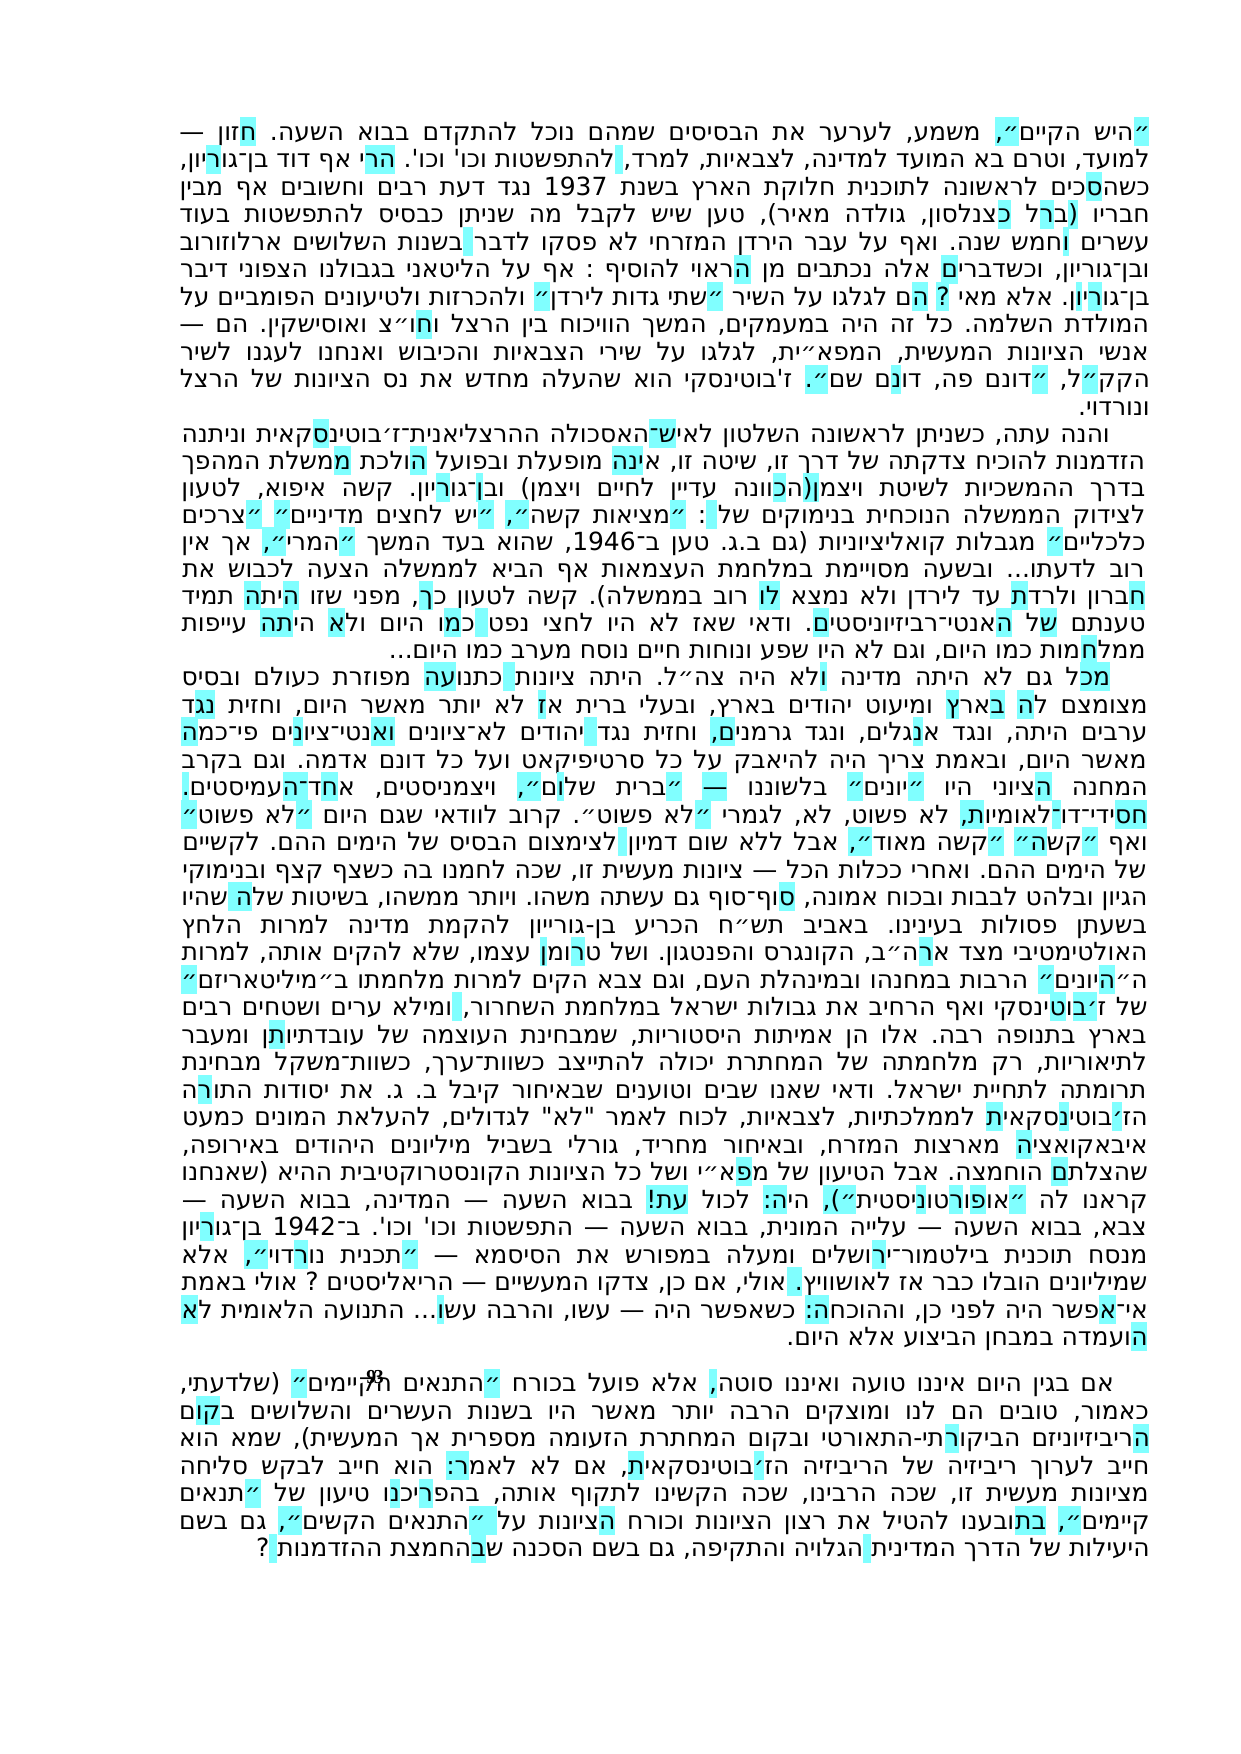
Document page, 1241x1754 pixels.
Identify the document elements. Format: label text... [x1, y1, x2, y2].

text מכל גם לא היתה מדינה ולא היה צה״ל. היתה ציונות כתנועה מפוזרת כעולם ובסיס מצומצם לה בארץ ומיעוט יהודים בארץ, ובעלי ברית אז לא יותר מאשר היום, וחזית נגד ערבים היתה, ונגד אנגלים, ונגד גרמנים, וחזית נגד יהודים לא־ציונים ואנטי־ציונים פי־כמה מאשר היום, ובאמת צריך היה להיאבק על כל סרטיפיקאט ועל כל דונם אדמה. וגם בקרב המחנה הציוני היו ״יונים״ בלשוננו — ״ברית שלום״, ויצמניסטים, אחד־העמיסטים. חסידי־דו־לאומיות, לא פשוט, לא, לגמרי ״לא פשוט״. קרוב לוודאי שגם היום ״לא פשוט״ ואף ״קשה״ ״קשה מאוד״, אבל ללא שום דמיון לצימצום הבסיס של הימים ההם. לקשיים של הימים ההם. ואחרי ככלות הכל — ציונות מעשית זו, שכה לחמנו בה כשצף קצף ובנימוקי הגיון ובלהט לבבות ובכוח אמונה, סוף־סוף גם עשתה משהו. ויותר ממשהו, בשיטות שלה שהיו בשעתן פסולות בעינינו. באביב תש״ח הכריע בן-גורייון להקמת מדינה למרות הלחץ האולטימטיבי מצד ארה״ב, הקונגרס והפנטגון. ושל טרומן עצמו, שלא להקים אותה, למרות ה״היונים״ הרבות במחנהו ובמינהלת העם, וגם צבא הקים למרות מלחמתו ב״מיליטאריזם״ של ז׳בוטינסקי ואף הרחיב את גבולות ישראל במלחמת השחרור, ומילא ערים ושטחים רבים בארץ בתנופה רבה. אלו הן אמיתות היסטוריות, שמבחינת העוצמה של עובדתיותן ומעבר לתיאוריות, רק מלחמתה של המחתרת יכולה להתייצב כשוות־ערך, כשוות־משקל מבחינת תרומתה לתחיית ישראל. ודאי שאנו שבים וטוענים שבאיחור קיבל ב. ג. את יסודות התורה הז׳בוטינסקאית לממלכתיות, לצבאיות, לכוח לאמר "לא" לגדולים, להעלאת המונים כמעט איבאקואציה מארצות המזרח, ובאיחור מחריד, גורלי בשביל מיליונים היהודים באירופה, שהצלתם הוחמצה. אבל הטיעון של מפא״י ושל כל הציונות הקונסטרוקטיבית ההיא (שאנחנו קראנו לה ״אופורטוניסטית״), היה: לכול עת! בבוא השעה — המדינה, בבוא השעה — צבא, בבוא השעה — עלייה המונית, בבוא השעה — התפשטות וכו' וכו'. ב־1942 בן־גוריון מנסח תוכנית בילטמור־ירושלים ומעלה במפורש את הסיסמא — ״תכנית נורדוי״, אלא שמיליונים הובלו כבר אז לאושוויץ. אולי, אם כן, צדקו המעשיים — הריאליסטים ? אולי באמת אי־אפשר היה לפני כן, וההוכחה: כשאפשר היה — עשו, והרבה עשו... התנועה הלאומית לא הועמדה במבחן הביצוע אלא היום. [181, 663, 1147, 1351]
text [179, 118, 1149, 421]
text והנה עתה, כשניתן לראשונה השלטון לאיש־האסכולה ההרצליאנית־ז׳בוטינסקאית וניתנה הזדמנות להוכיח צדקתה של דרך זו, שיטה זו, אינה מופעלת ובפועל הולכת ממשלת המהפך בדרך ההמשכיות לשיטת ויצמן(הכוונה עדיין לחיים ויצמן) ובן־גוריון. קשה איפוא, לטעון לצידוק הממשלה הנוכחית בנימוקים של : ״מציאות קשה״, ״יש לחצים מדיניים״ ״צרכים כלכליים״ מגבלות קואליציוניות (גם ב.ג. טען ב־1946, שהוא בעד המשך ״המרי״, אך אין רוב לדעתו... ובשעה מסויימת במלחמת העצמאות אף הביא לממשלה הצעה לכבוש את חברון ולרדת עד לירדן ולא נמצא לו רוב בממשלה). קשה לטעון כך, מפני שזו היתה תמיד טענתם של האנטי־רביזיוניסטים. ודאי שאז לא היו לחצי נפט כמו היום ולא היתה עייפות ממלחמות כמו היום, וגם לא היו שפע ונוחות חיים נוסח מערב כמו היום... [181, 421, 1145, 663]
text אם בגין היום איננו טועה ואיננו סוטה, אלא פועל בכורח ״התנאים הקיימים״ (שלדעתי, כאמור, טובים הם לנו ומוצקים הרבה יותר מאשר היו בשנות העשרים והשלושים בקום הריביזיוניזם הביקורתי-התאורטי ובקום המחתרת הזעומה מספרית אך המעשית), שמא הוא חייב לערוך ריביזיה של הריביזיה הז׳בוטינסקאית, אם לא לאמר: הוא חייב לבקש סליחה מציונות מעשית זו, שכה הרבינו, שכה הקשינו לתקוף אותה, בהפריכנו טיעון של ״תנאים קיימים״, בתובענו להטיל את רצון הציונות וכורח הציונות על ״התנאים הקשים״, גם בשם היעילות של הדרך המדינית הגלויה והתקיפה, גם בשם הסכנה שבהחמצת ההזדמנות ? [179, 1370, 1149, 1562]
